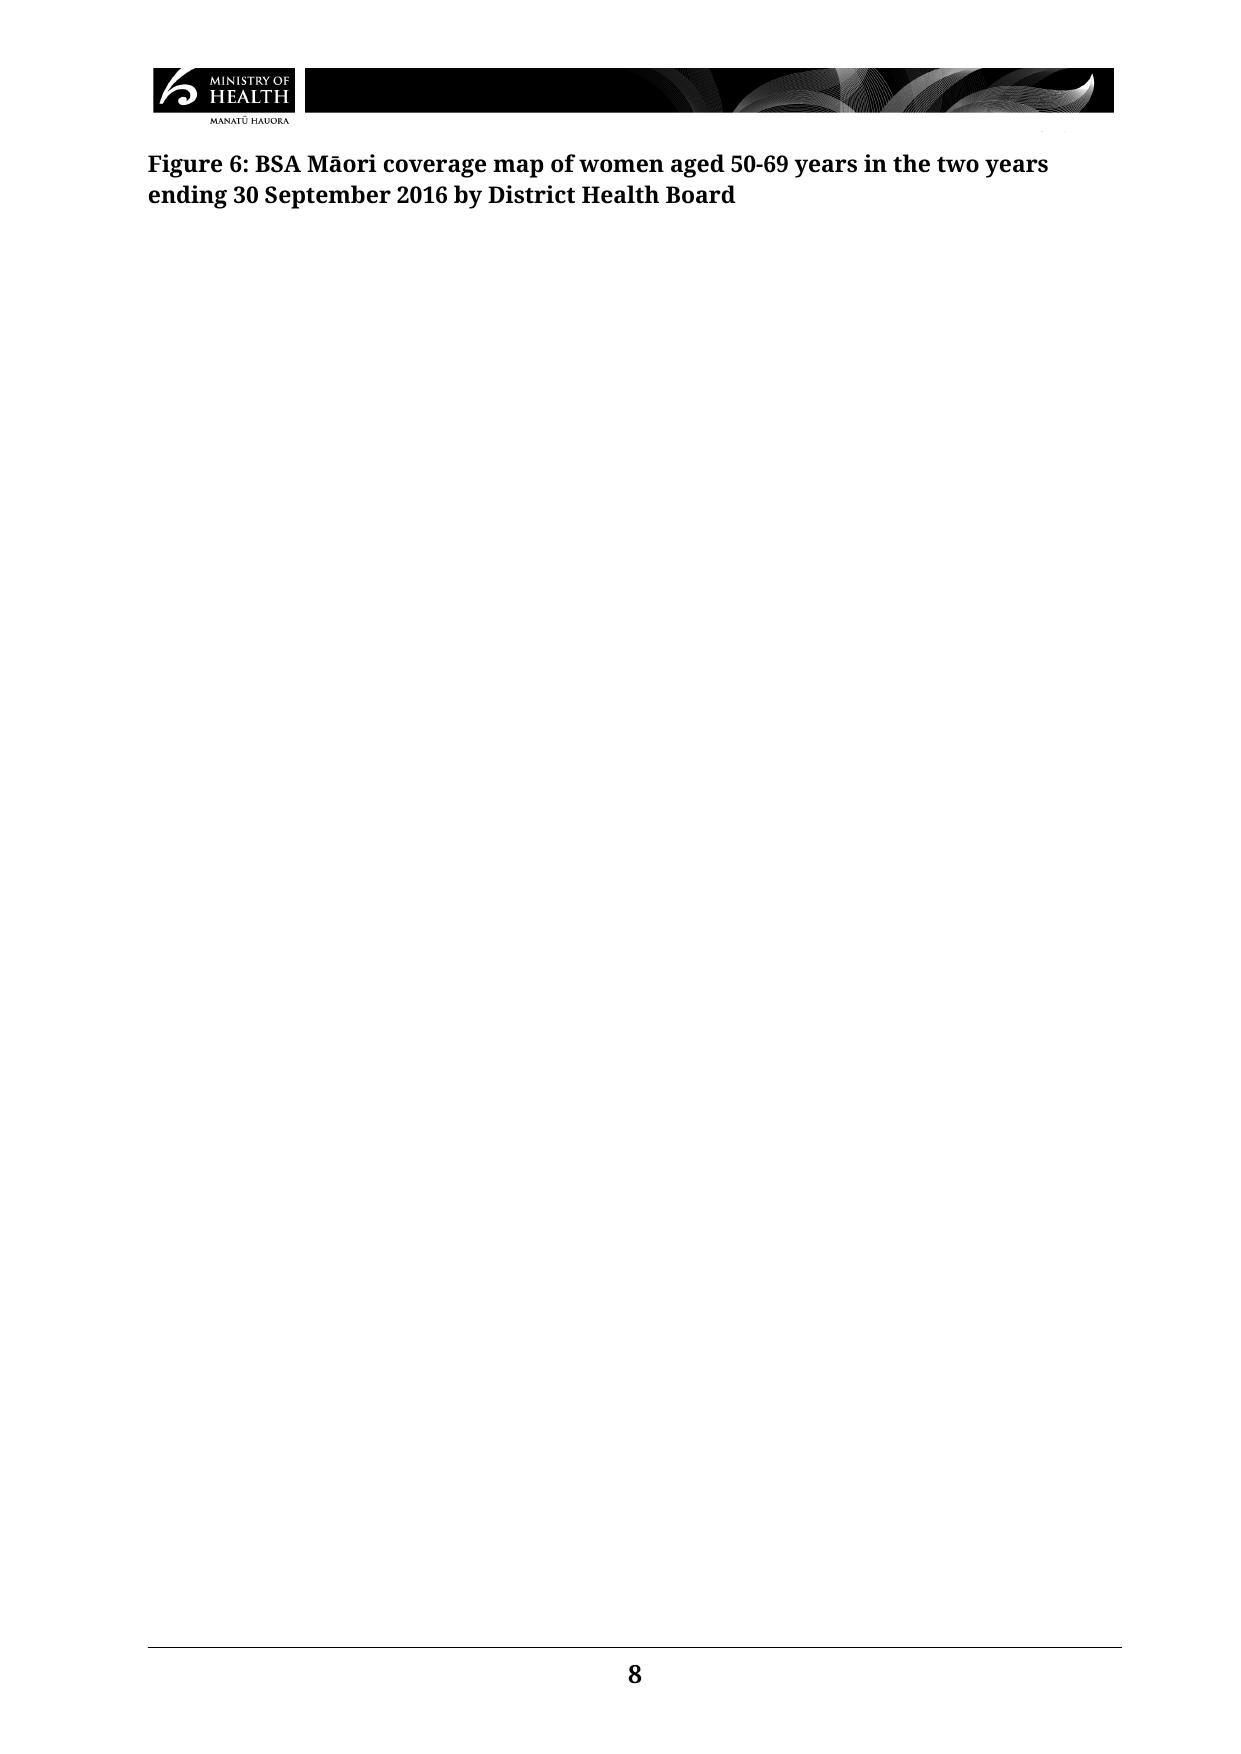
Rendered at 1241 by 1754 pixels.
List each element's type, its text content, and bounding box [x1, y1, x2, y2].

text Figure 6: BSA Māori coverage map of women aged 50-69 years in the two years ending 30 September 2016 by District Health Board [148, 148, 1122, 210]
picture [147, 59, 1123, 132]
